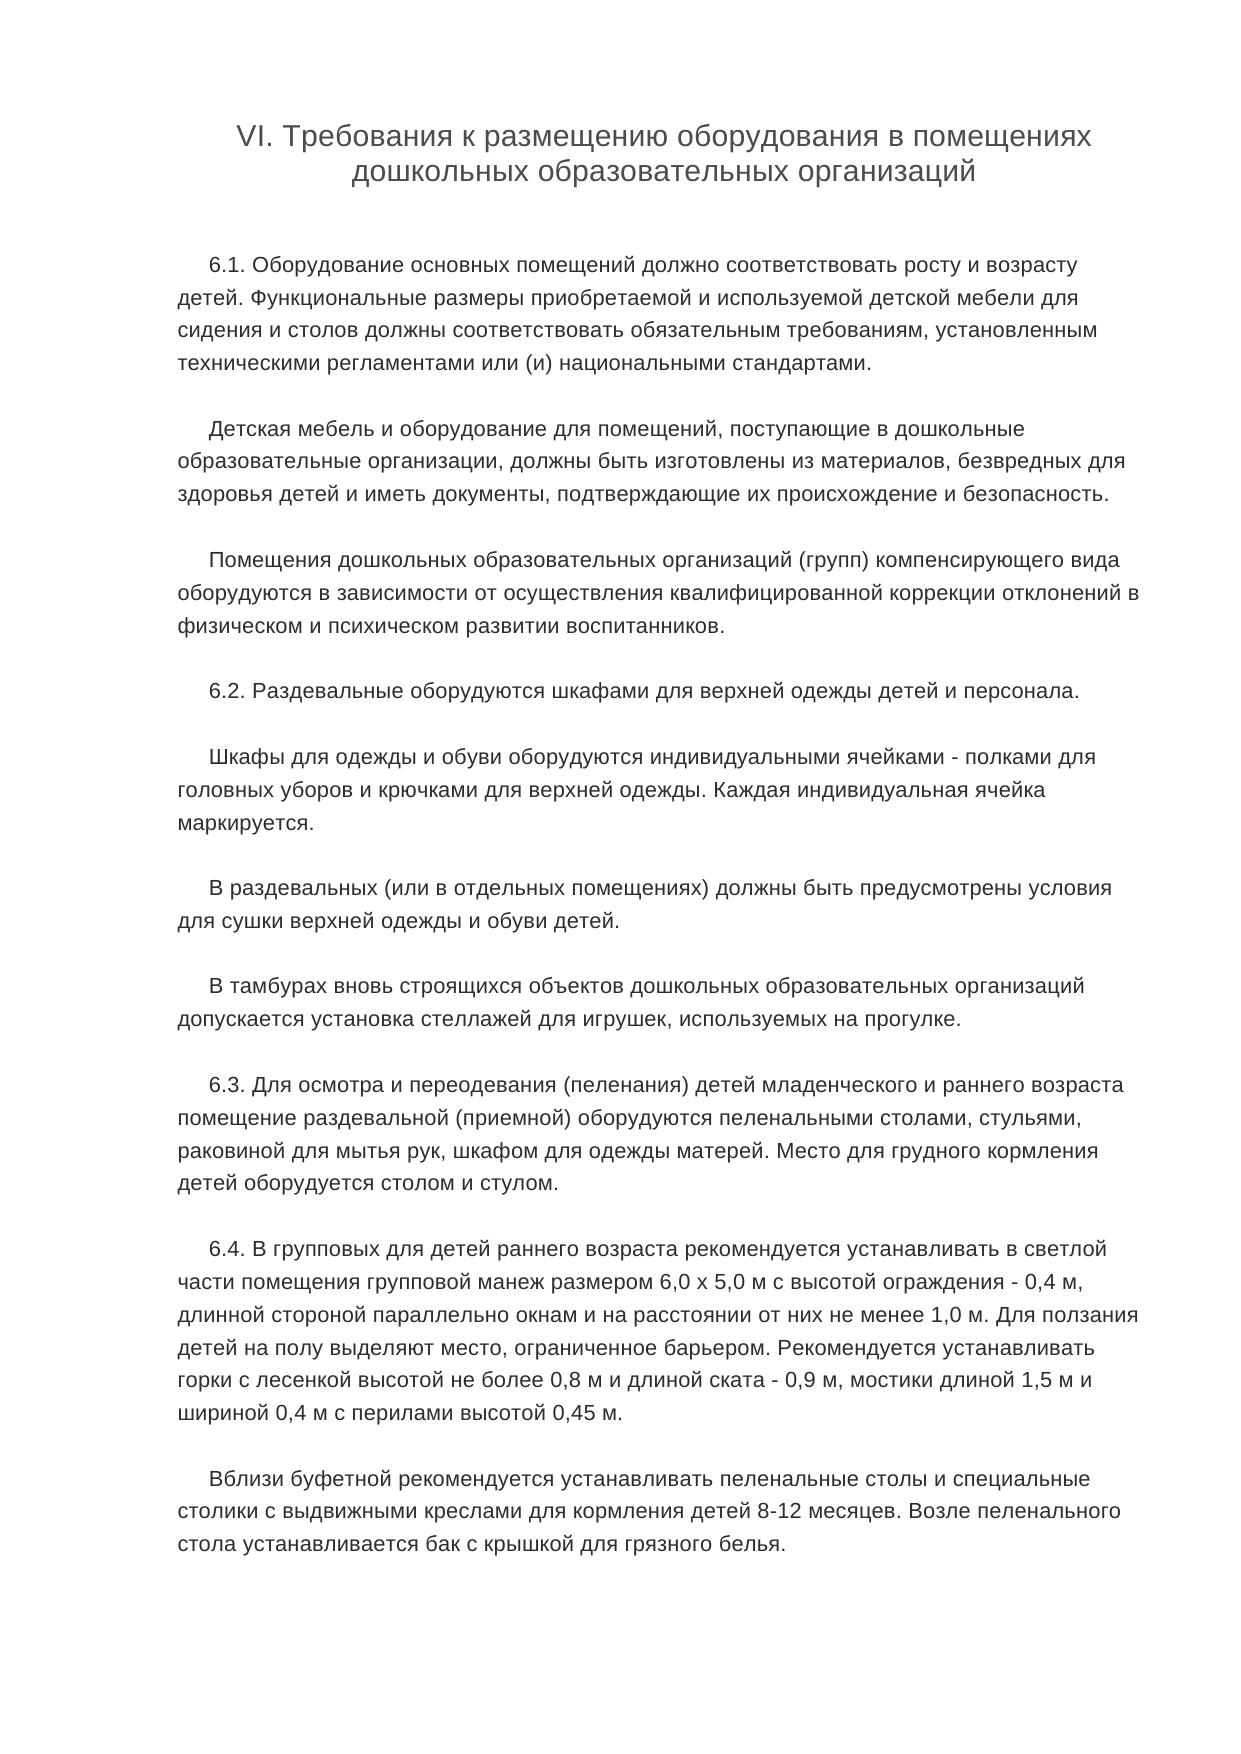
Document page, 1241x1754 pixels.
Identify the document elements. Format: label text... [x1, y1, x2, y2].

text 6.2. Раздевальные оборудуются шкафами для верхней одежды детей и персонала. Шкафы для одежды и обуви оборудуются индивидуальными ячейками - полками для головных уборов и крючками для верхней одежды. Каждая индивидуальная ячейка маркируется. В раздевальных (или в отдельных помещениях) должны быть предусмотрены условия для сушки верхней одежды и обуви детей. В тамбурах вновь строящихся объектов дошкольных образовательных организаций допускается установка стеллажей для игрушек, используемых на прогулке. [177, 671, 1152, 1064]
text VI. Требования к размещению оборудования в помещениях дошкольных образовательных организаций [177, 118, 1152, 188]
text 6.4. В групповых для детей раннего возраста рекомендуется устанавливать в светлой части помещения групповой манеж размером 6,0 х 5,0 м с высотой ограждения - 0,4 м, длинной стороной параллельно окнам и на расстоянии от них не менее 1,0 м. Для ползания детей на полу выделяют место, ограниченное барьером. Рекомендуется устанавливать горки с лесенкой высотой не более 0,8 м и длиной ската - 0,9 м, мостики длиной 1,5 м и шириной 0,4 м с перилами высотой 0,45 м. Вблизи буфетной рекомендуется устанавливать пеленальные столы и специальные столики с выдвижными креслами для кормления детей 8-12 месяцев. Возле пеленального стола устанавливается бак с крышкой для грязного белья. [177, 1228, 1152, 1589]
text 6.1. Оборудование основных помещений должно соответствовать росту и возрасту детей. Функциональные размеры приобретаемой и используемой детской мебели для сидения и столов должны соответствовать обязательным требованиям, установленным техническими регламентами или (и) национальными стандартами. Детская мебель и оборудование для помещений, поступающие в дошкольные образовательные организации, должны быть изготовлены из материалов, безвредных для здоровья детей и иметь документы, подтверждающие их происхождение и безопасность. Помещения дошкольных образовательных организаций (групп) компенсирующего вида оборудуются в зависимости от осуществления квалифицированной коррекции отклонений в физическом и психическом развитии воспитанников. [177, 244, 1152, 671]
text 6.3. Для осмотра и переодевания (пеленания) детей младенческого и раннего возраста помещение раздевальной (приемной) оборудуются пеленальными столами, стульями, раковиной для мытья рук, шкафом для одежды матерей. Место для грудного кормления детей оборудуется столом и стулом. [177, 1064, 1152, 1228]
